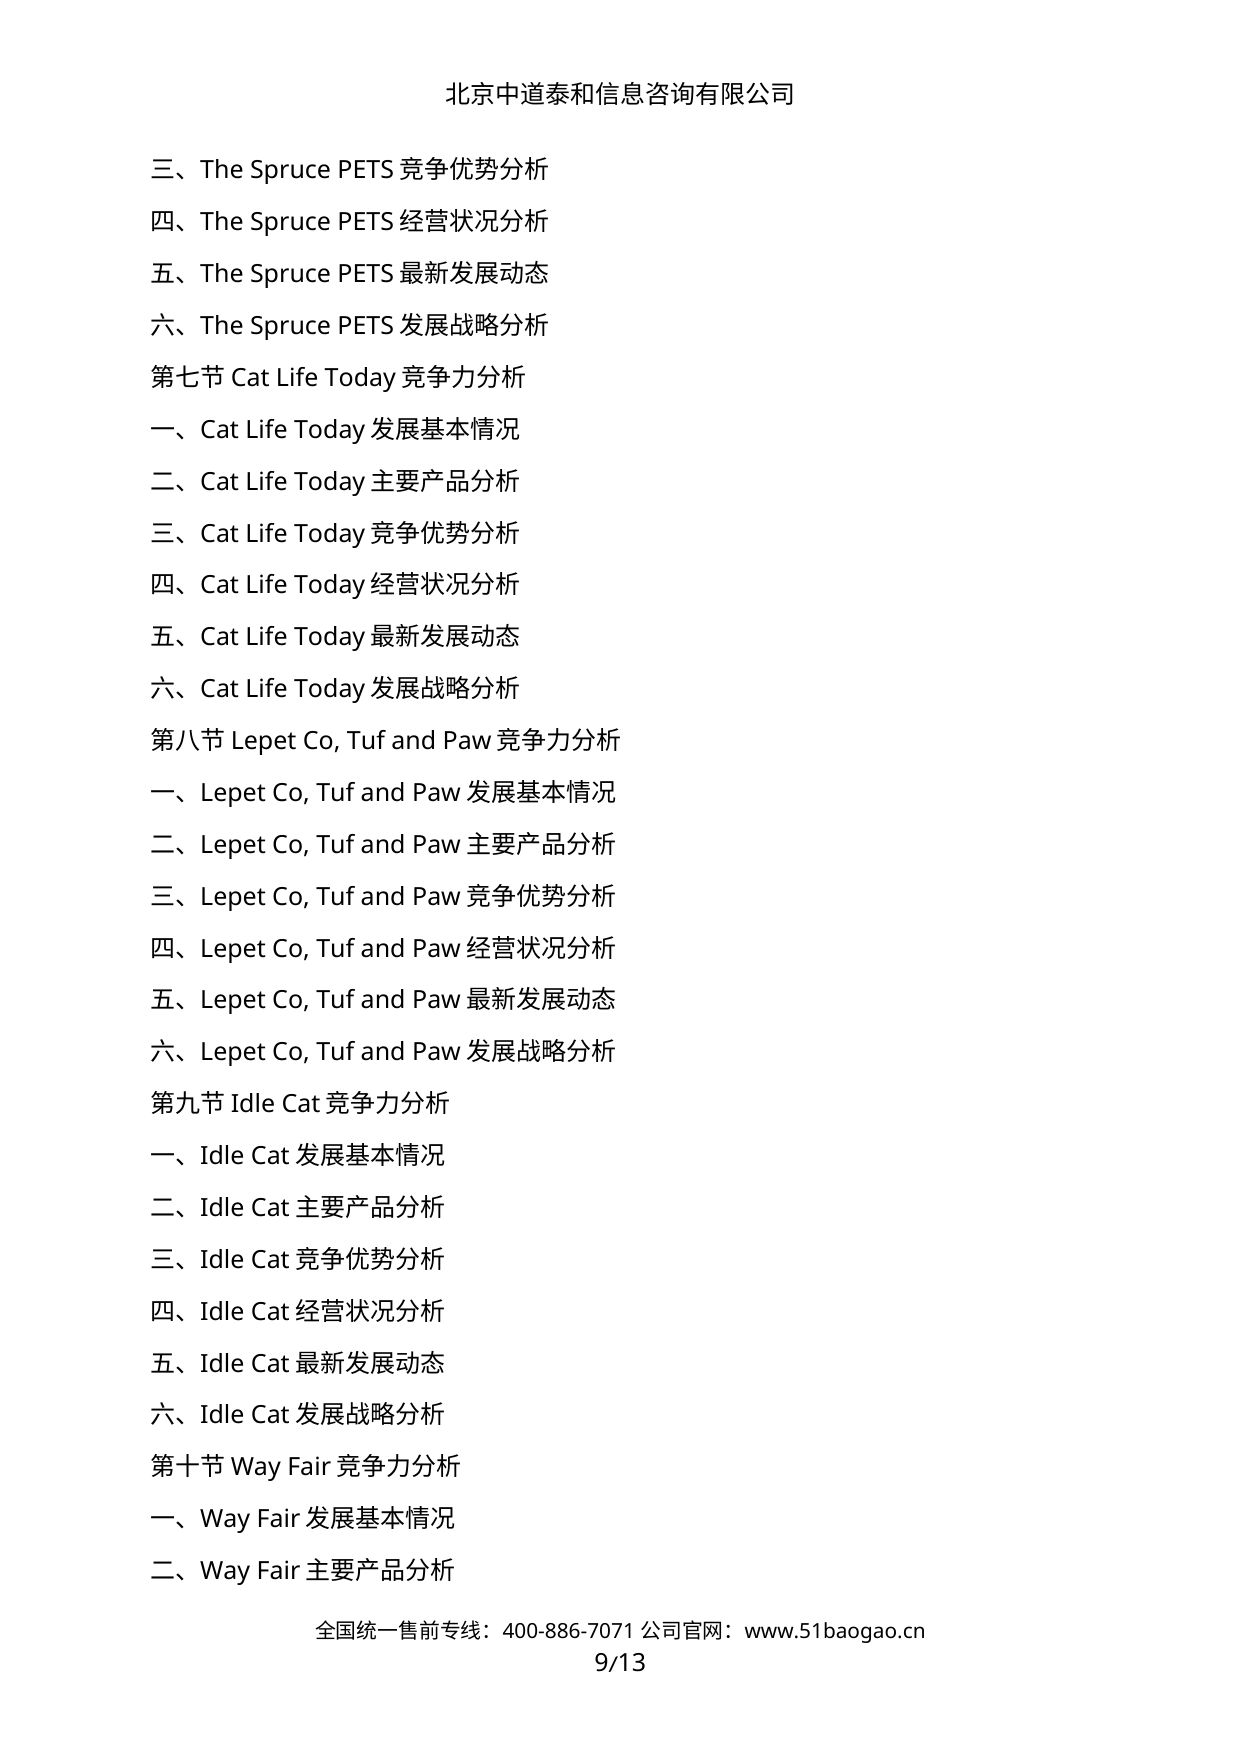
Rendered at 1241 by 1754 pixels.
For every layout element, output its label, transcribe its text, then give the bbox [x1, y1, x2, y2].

text 第十节 Way Fair竞争力分析 [150, 1447, 1090, 1483]
text 二、Way Fair主要产品分析 [150, 1551, 1090, 1587]
text 二、Lepet Co, Tuf and Paw主要产品分析 [150, 824, 1090, 861]
text 五、Lepet Co, Tuf and Paw最新发展动态 [150, 980, 1090, 1016]
text 四、Idle Cat经营状况分析 [150, 1291, 1090, 1327]
text 四、The Spruce PETS经营状况分析 [150, 202, 1090, 238]
text 四、Cat Life Today经营状况分析 [150, 565, 1090, 601]
text 一、Cat Life Today发展基本情况 [150, 409, 1090, 446]
text 二、Cat Life Today主要产品分析 [150, 461, 1090, 497]
text 三、Idle Cat竞争优势分析 [150, 1239, 1090, 1276]
text 六、The Spruce PETS发展战略分析 [150, 306, 1090, 342]
text 二、Idle Cat主要产品分析 [150, 1187, 1090, 1224]
text 五、Cat Life Today最新发展动态 [150, 617, 1090, 653]
text 第八节 Lepet Co, Tuf and Paw竞争力分析 [150, 721, 1090, 757]
text 一、Way Fair发展基本情况 [150, 1499, 1090, 1535]
text 第九节 Idle Cat竞争力分析 [150, 1084, 1090, 1120]
text 一、Lepet Co, Tuf and Paw发展基本情况 [150, 772, 1090, 809]
text 六、Lepet Co, Tuf and Paw发展战略分析 [150, 1032, 1090, 1068]
text 四、Lepet Co, Tuf and Paw经营状况分析 [150, 928, 1090, 964]
text 五、Idle Cat最新发展动态 [150, 1343, 1090, 1379]
text 六、Cat Life Today发展战略分析 [150, 669, 1090, 705]
text 一、Idle Cat发展基本情况 [150, 1136, 1090, 1172]
text 三、Cat Life Today竞争优势分析 [150, 513, 1090, 549]
text 六、Idle Cat发展战略分析 [150, 1395, 1090, 1431]
text 五、The Spruce PETS最新发展动态 [150, 254, 1090, 290]
text 三、The Spruce PETS竞争优势分析 [150, 150, 1090, 186]
text 三、Lepet Co, Tuf and Paw竞争优势分析 [150, 876, 1090, 912]
text 第七节 Cat Life Today竞争力分析 [150, 357, 1090, 394]
